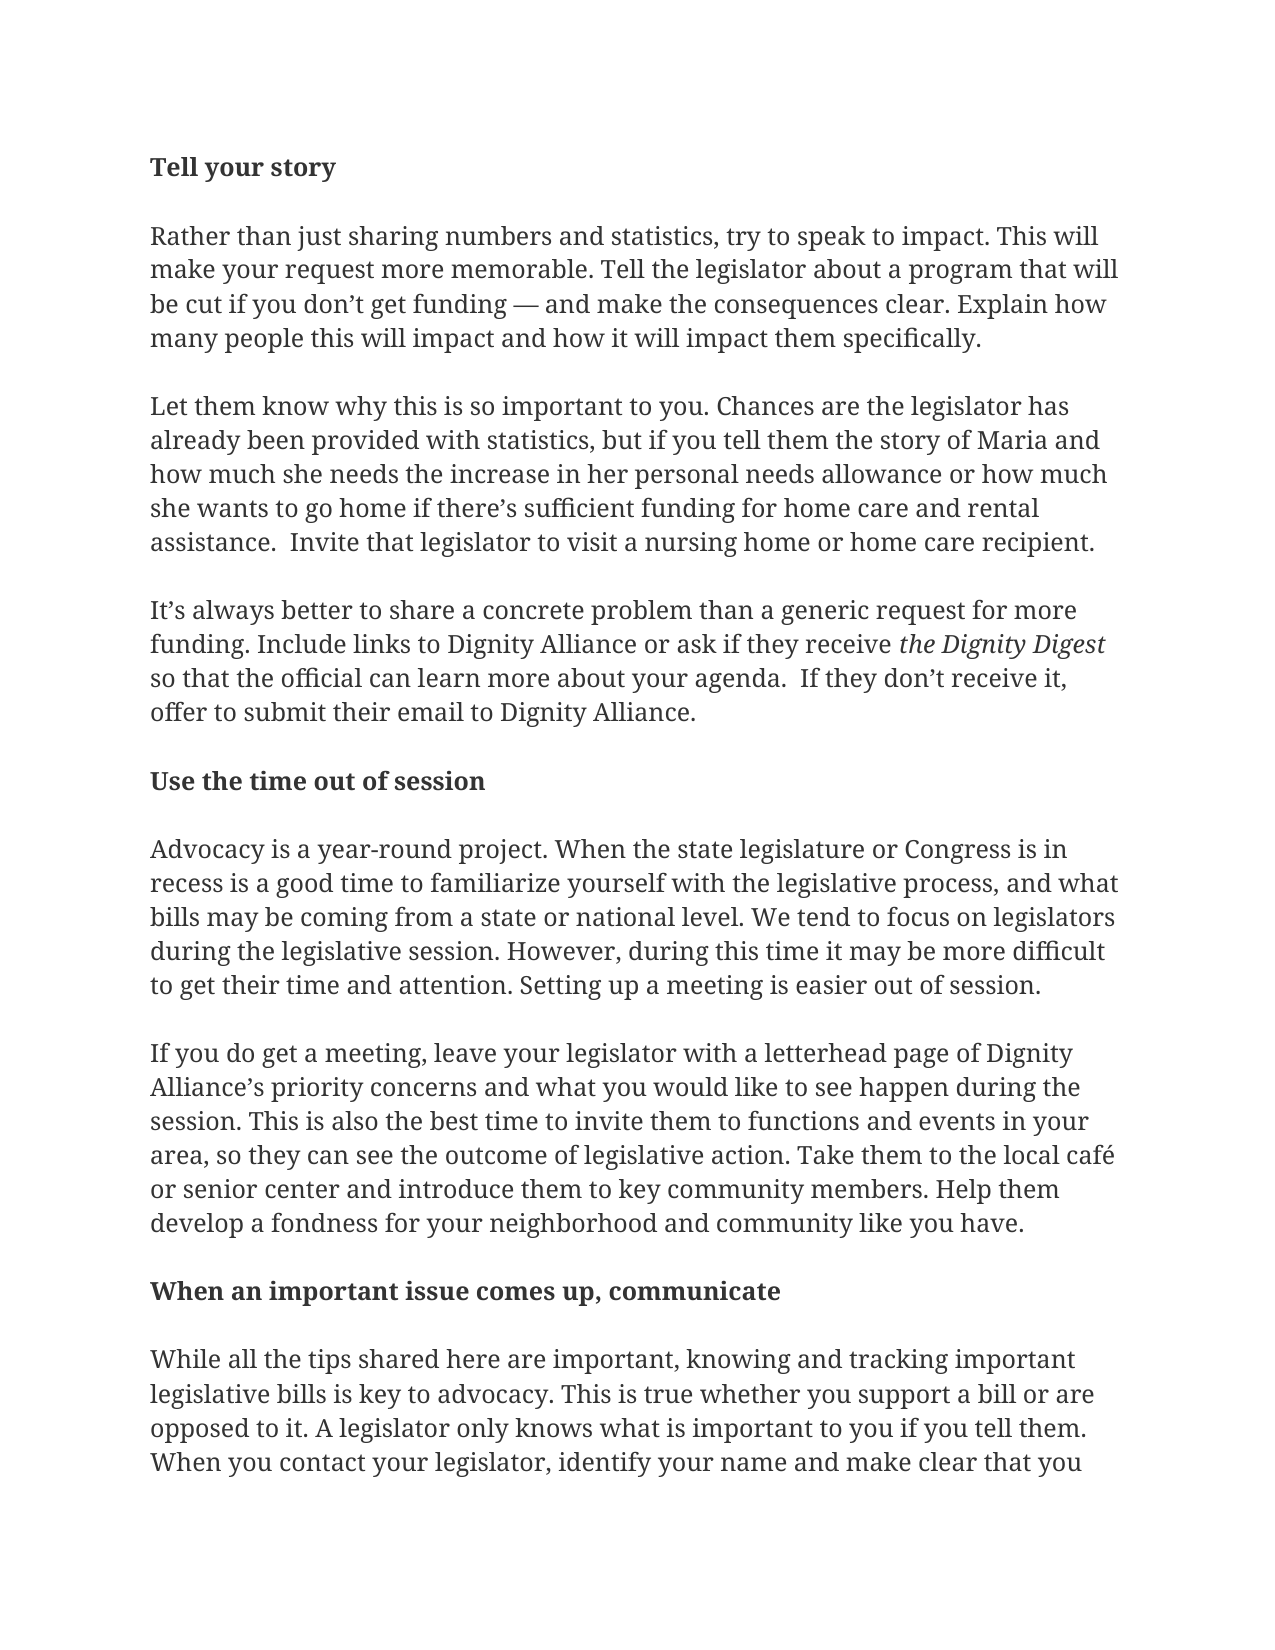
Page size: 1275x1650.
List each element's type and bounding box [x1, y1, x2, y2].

text [150, 150, 1125, 1478]
